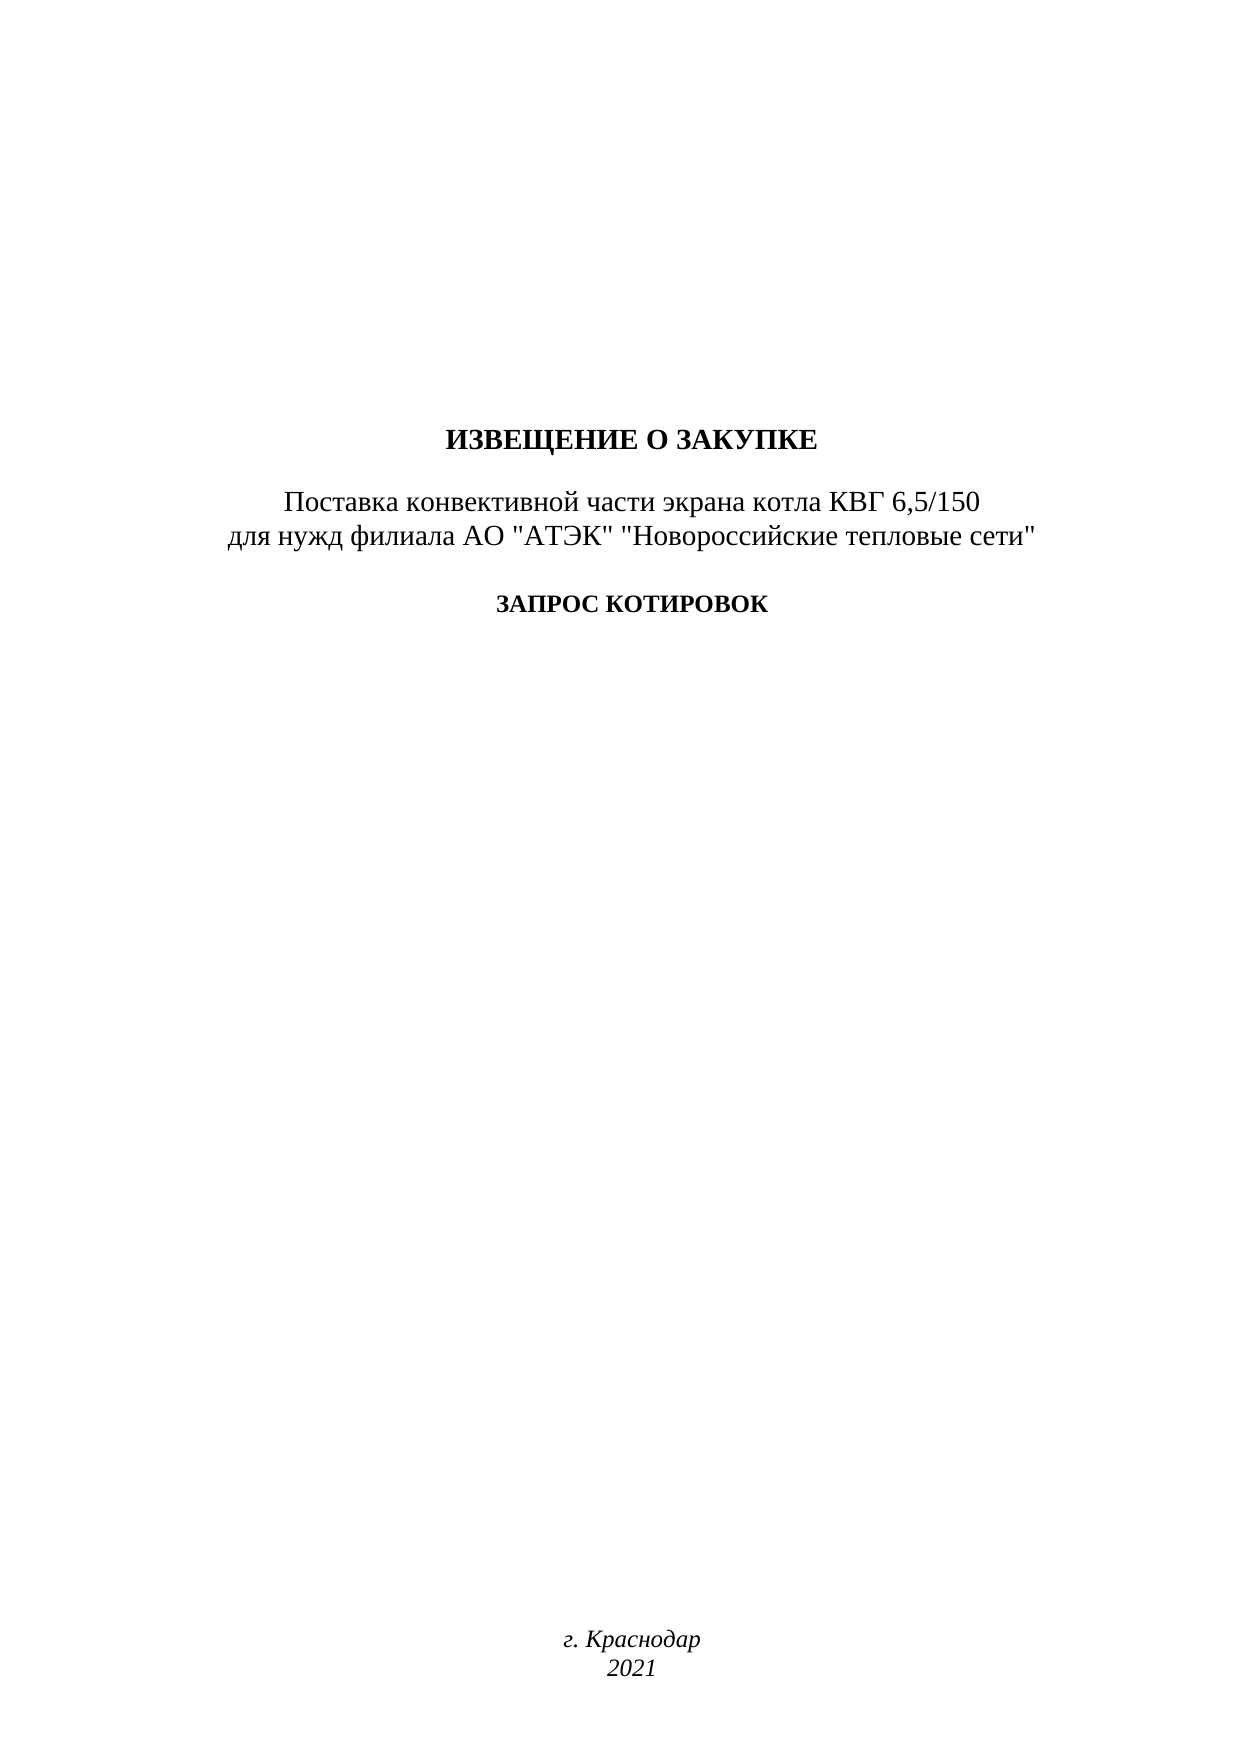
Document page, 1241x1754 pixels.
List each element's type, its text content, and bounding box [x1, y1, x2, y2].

text 2021 [130, 1653, 1134, 1682]
text ИЗВЕЩЕНИЕ О ЗАКУПКЕ [130, 422, 1134, 455]
text Поставка конвективной части экрана котла КВГ 6,5/150 [130, 455, 1134, 518]
text г. Краснодар [130, 1624, 1134, 1653]
text для нужд филиала АО "АТЭК" "Новороссийские тепловые сети" [130, 518, 1134, 551]
text ЗАПРОС КОТИРОВОК [130, 589, 1134, 618]
